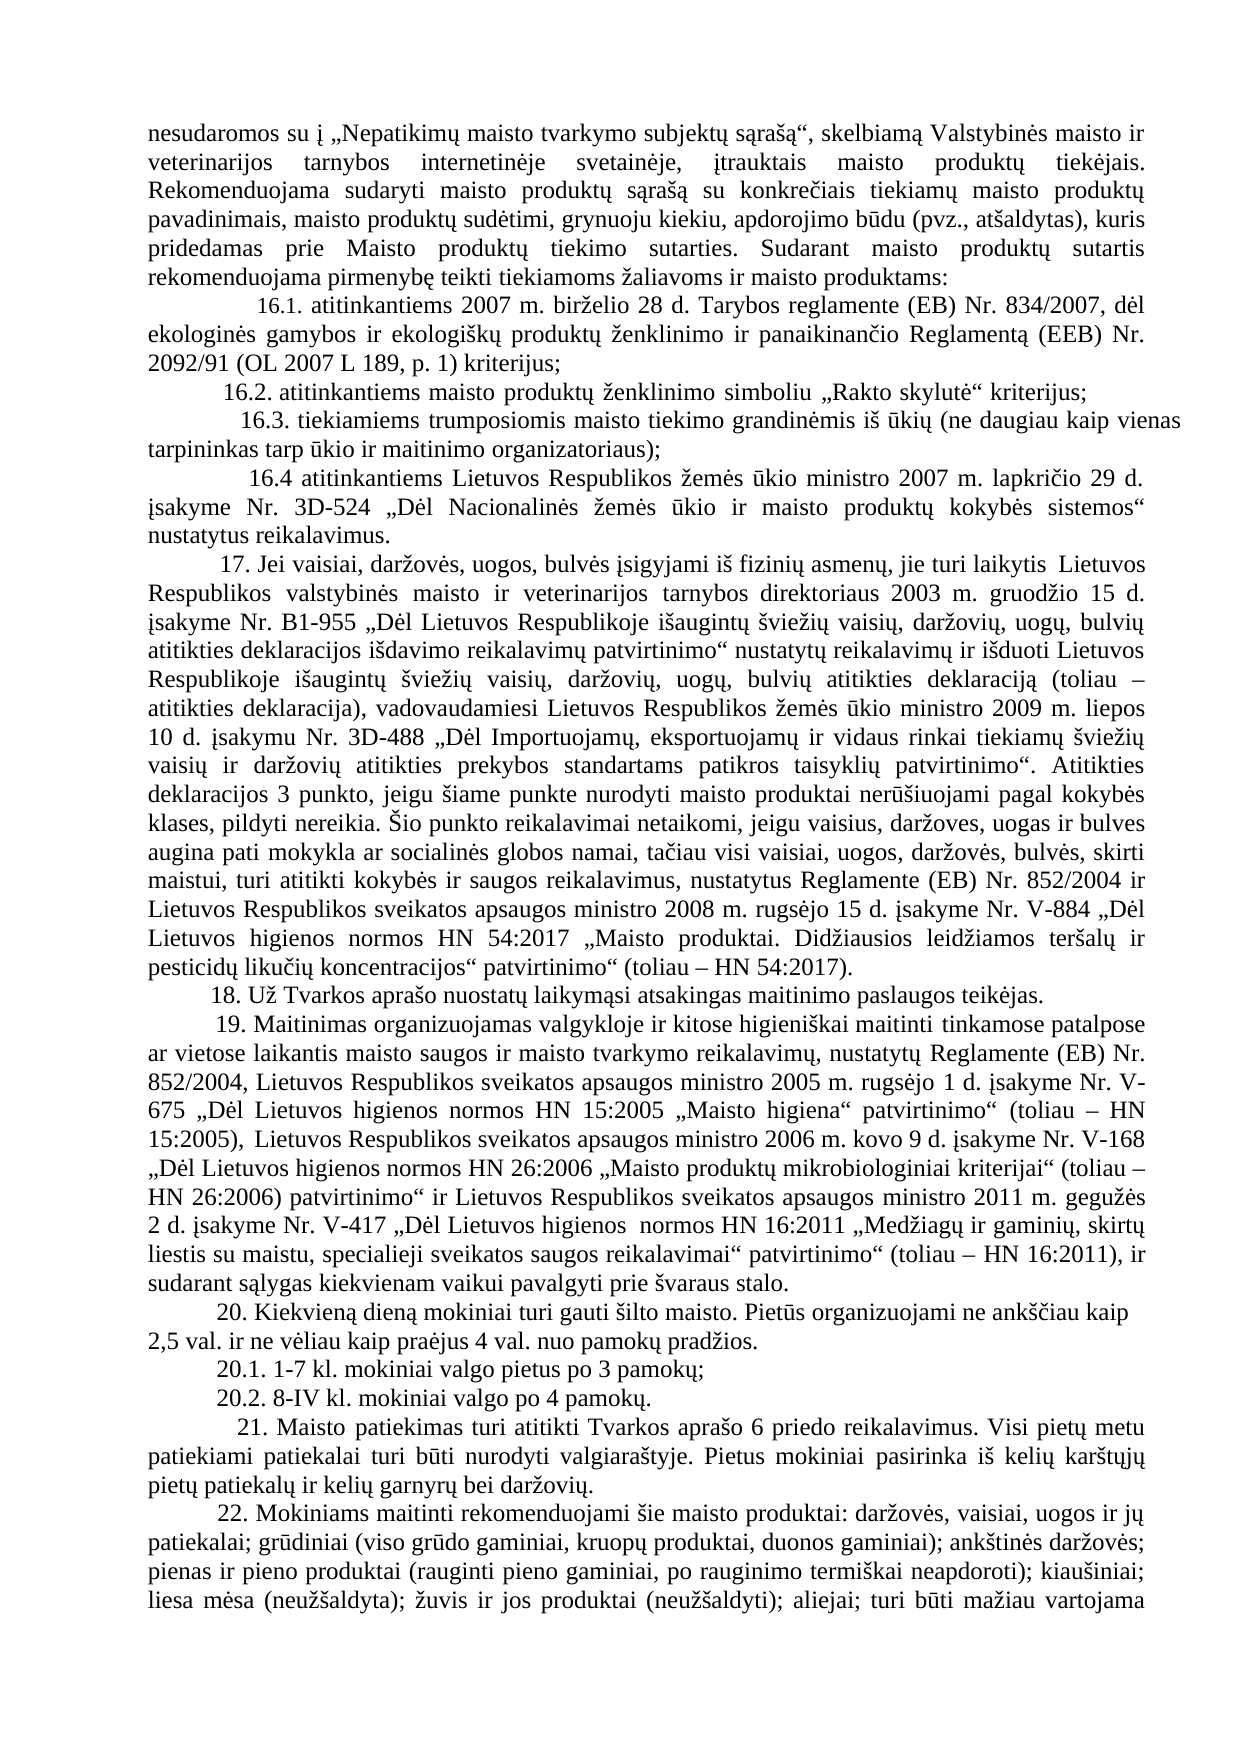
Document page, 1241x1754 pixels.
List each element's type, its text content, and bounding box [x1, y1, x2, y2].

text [148, 118, 1145, 291]
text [148, 1498, 1146, 1613]
text 20. Kiekvieną dieną mokiniai turi gauti šilto maisto. Pietūs organizuojami ne ankščiau kaip 2,5 val. ir ne vėliau kaip praėjus 4 val. nuo pamokų pradžios. [148, 1297, 1145, 1354]
text 17. Jei vaisiai, daržovės, uogos, bulvės įsigyjami iš fizinių asmenų, jie turi laikytis Lietuvos Respublikos valstybinės maisto ir veterinarijos tarnybos direktoriaus 2003 m. gruodžio 15 d. įsakyme Nr. B1-955 „Dėl Lietuvos Respublikoje išaugintų šviežių vaisių, daržovių, uogų, bulvių atitikties deklaracijos išdavimo reikalavimų patvirtinimo“ nustatytų reikalavimų ir išduoti Lietuvos Respublikoje išaugintų šviežių vaisių, daržovių, uogų, bulvių atitikties deklaraciją (toliau ‒ atitikties deklaracija), vadovaudamiesi Lietuvos Respublikos žemės ūkio ministro 2009 m. liepos 10 d. įsakymu Nr. 3D-488 „Dėl Importuojamų, eksportuojamų ir vidaus rinkai tiekiamų šviežių vaisių ir daržovių atitikties prekybos standartams patikros taisyklių patvirtinimo“. Atitikties deklaracijos 3 punkto, jeigu šiame punkte nurodyti maisto produktai nerūšiuojami pagal kokybės klases, pildyti nereikia. Šio punkto reikalavimai netaikomi, jeigu vaisius, daržoves, uogas ir bulves augina pati mokykla ar socialinės globos namai, tačiau visi vaisiai, uogos, daržovės, bulvės, skirti maistui, turi atitikti kokybės ir saugos reikalavimus, nustatytus Reglamente (EB) Nr. 852/2004 ir Lietuvos Respublikos sveikatos apsaugos ministro 2008 m. rugsėjo 15 d. įsakyme Nr. V-884 „Dėl Lietuvos higienos normos HN 54:2017 „Maisto produktai. Didžiausios leidžiamos teršalų ir pesticidų likučių koncentracijos“ patvirtinimo“ (toliau ‒ HN 54:2017). [148, 549, 1146, 981]
text 16.1. atitinkantiems 2007 m. birželio 28 d. Tarybos reglamente (EB) Nr. 834/2007, dėl ekologinės gamybos ir ekologiškų produktų ženklinimo ir panaikinančio Reglamentą (EEB) Nr. 2092/91 (OL 2007 L 189, p. 1) kriterijus; [148, 291, 1145, 377]
text 18. Už Tvarkos aprašo nuostatų laikymąsi atsakingas maitinimo paslaugos teikėjas. [148, 981, 1181, 1009]
text 16.2. atitinkantiems maisto produktų ženklinimo simboliu „Rakto skylutė“ kriterijus; [148, 377, 1181, 406]
text 20.2. 8-IV kl. mokiniai valgo po 4 pamokų. [148, 1383, 1145, 1412]
text 21. Maisto patiekimas turi atitikti Tvarkos aprašo 6 priedo reikalavimus. Visi pietų metu patiekiami patiekalai turi būti nurodyti valgiaraštyje. Pietus mokiniai pasirinka iš kelių karštųjų pietų patiekalų ir kelių garnyrų bei daržovių. [148, 1412, 1146, 1498]
text 19. Maitinimas organizuojamas valgykloje ir kitose higieniškai maitinti tinkamose patalpose ar vietose laikantis maisto saugos ir maisto tvarkymo reikalavimų, nustatytų Reglamente (EB) Nr. 852/2004, Lietuvos Respublikos sveikatos apsaugos ministro 2005 m. rugsėjo 1 d. įsakyme Nr. V-675 „Dėl Lietuvos higienos normos HN 15:2005 „Maisto higiena“ patvirtinimo“ (toliau ‒ HN 15:2005), Lietuvos Respublikos sveikatos apsaugos ministro 2006 m. kovo 9 d. įsakyme Nr. V-168 „Dėl Lietuvos higienos normos HN 26:2006 „Maisto produktų mikrobiologiniai kriterijai“ (toliau ‒ HN 26:2006) patvirtinimo“ ir Lietuvos Respublikos sveikatos apsaugos ministro 2011 m. gegužės 2 d. įsakyme Nr. V-417 „Dėl Lietuvos higienos normos HN 16:2011 „Medžiagų ir gaminių, skirtų liestis su maistu, specialieji sveikatos saugos reikalavimai“ patvirtinimo“ (toliau ‒ HN 16:2011), ir sudarant sąlygas kiekvienam vaikui pavalgyti prie švaraus stalo. [148, 1009, 1146, 1297]
text 20.1. 1-7 kl. mokiniai valgo pietus po 3 pamokų; [148, 1354, 1145, 1383]
text 16.3. tiekiamiems trumposiomis maisto tiekimo grandinėmis iš ūkių (ne daugiau kaip vienas tarpininkas tarp ūkio ir maitinimo organizatoriaus); [148, 406, 1181, 463]
text 16.4 atitinkantiems Lietuvos Respublikos žemės ūkio ministro 2007 m. lapkričio 29 d. įsakyme Nr. 3D-524 „Dėl Nacionalinės žemės ūkio ir maisto produktų kokybės sistemos“ nustatytus reikalavimus. [148, 463, 1146, 549]
